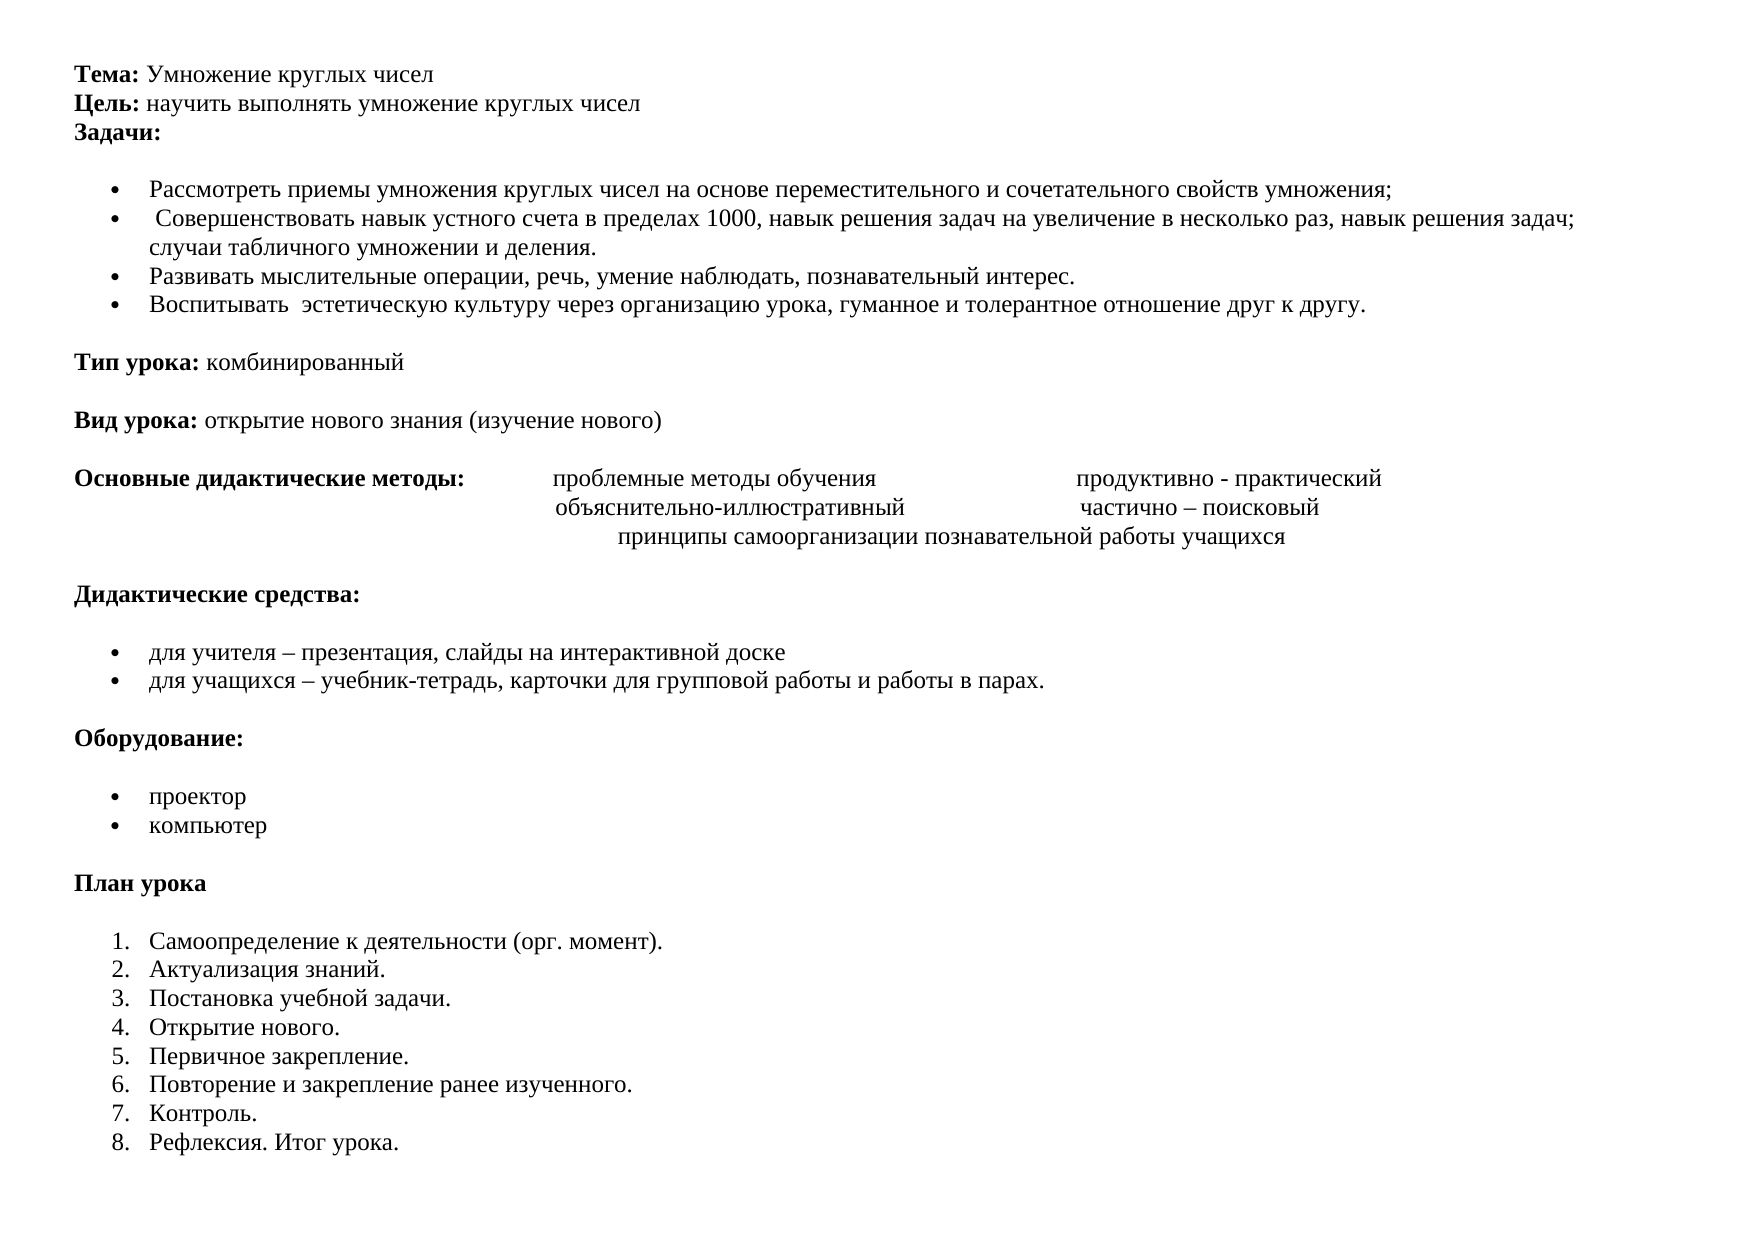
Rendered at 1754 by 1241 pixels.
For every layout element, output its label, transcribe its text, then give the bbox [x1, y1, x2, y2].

list Совершенствовать навык устного счета в пределах 1000, навык решения задач на увеличение в несколько раз, навык решения задач; случаи табличного умножении и деления. [111, 203, 1636, 261]
text объяснительно-иллюстративный частично – поисковый [149, 492, 1636, 521]
text Основные дидактические методы: проблемные методы обучения продуктивно - практический [74, 463, 1636, 492]
list Самоопределение к деятельности (орг. момент). [111, 926, 1636, 954]
list Повторение и закрепление ранее изученного. [111, 1069, 1636, 1098]
text Вид урока: открытие нового знания (изучение нового) [74, 405, 1636, 434]
list для учащихся – учебник-тетрадь, карточки для групповой работы и работы в парах. [111, 665, 1636, 694]
text Тип урока: комбинированный [74, 347, 1636, 376]
list Рассмотреть приемы умножения круглых чисел на основе переместительного и сочетательного свойств умножения; [111, 174, 1636, 203]
text принципы самоорганизации познавательной работы учащихся [149, 521, 1636, 549]
list проектор [111, 781, 1636, 810]
list компьютер [111, 810, 1636, 839]
text Оборудование: [74, 723, 1636, 752]
list Рефлексия. Итог урока. [111, 1127, 1636, 1156]
list Развивать мыслительные операции, речь, умение наблюдать, познавательный интерес. [111, 261, 1636, 289]
text Тема: Умножение круглых чисел Цель: научить выполнять умножение круглых чисел Задачи: [74, 59, 1636, 145]
list Воспитывать эстетическую культуру через организацию урока, гуманное и толерантное отношение друг к другу. [111, 289, 1636, 318]
text Дидактические средства: [74, 579, 1636, 607]
list Актуализация знаний. [111, 954, 1636, 983]
list Контроль. [111, 1098, 1636, 1127]
text План урока [74, 868, 1636, 897]
list Открытие нового. [111, 1012, 1636, 1041]
list Постановка учебной задачи. [111, 983, 1636, 1012]
list Первичное закрепление. [111, 1041, 1636, 1069]
list для учителя – презентация, слайды на интерактивной доске [111, 637, 1636, 665]
